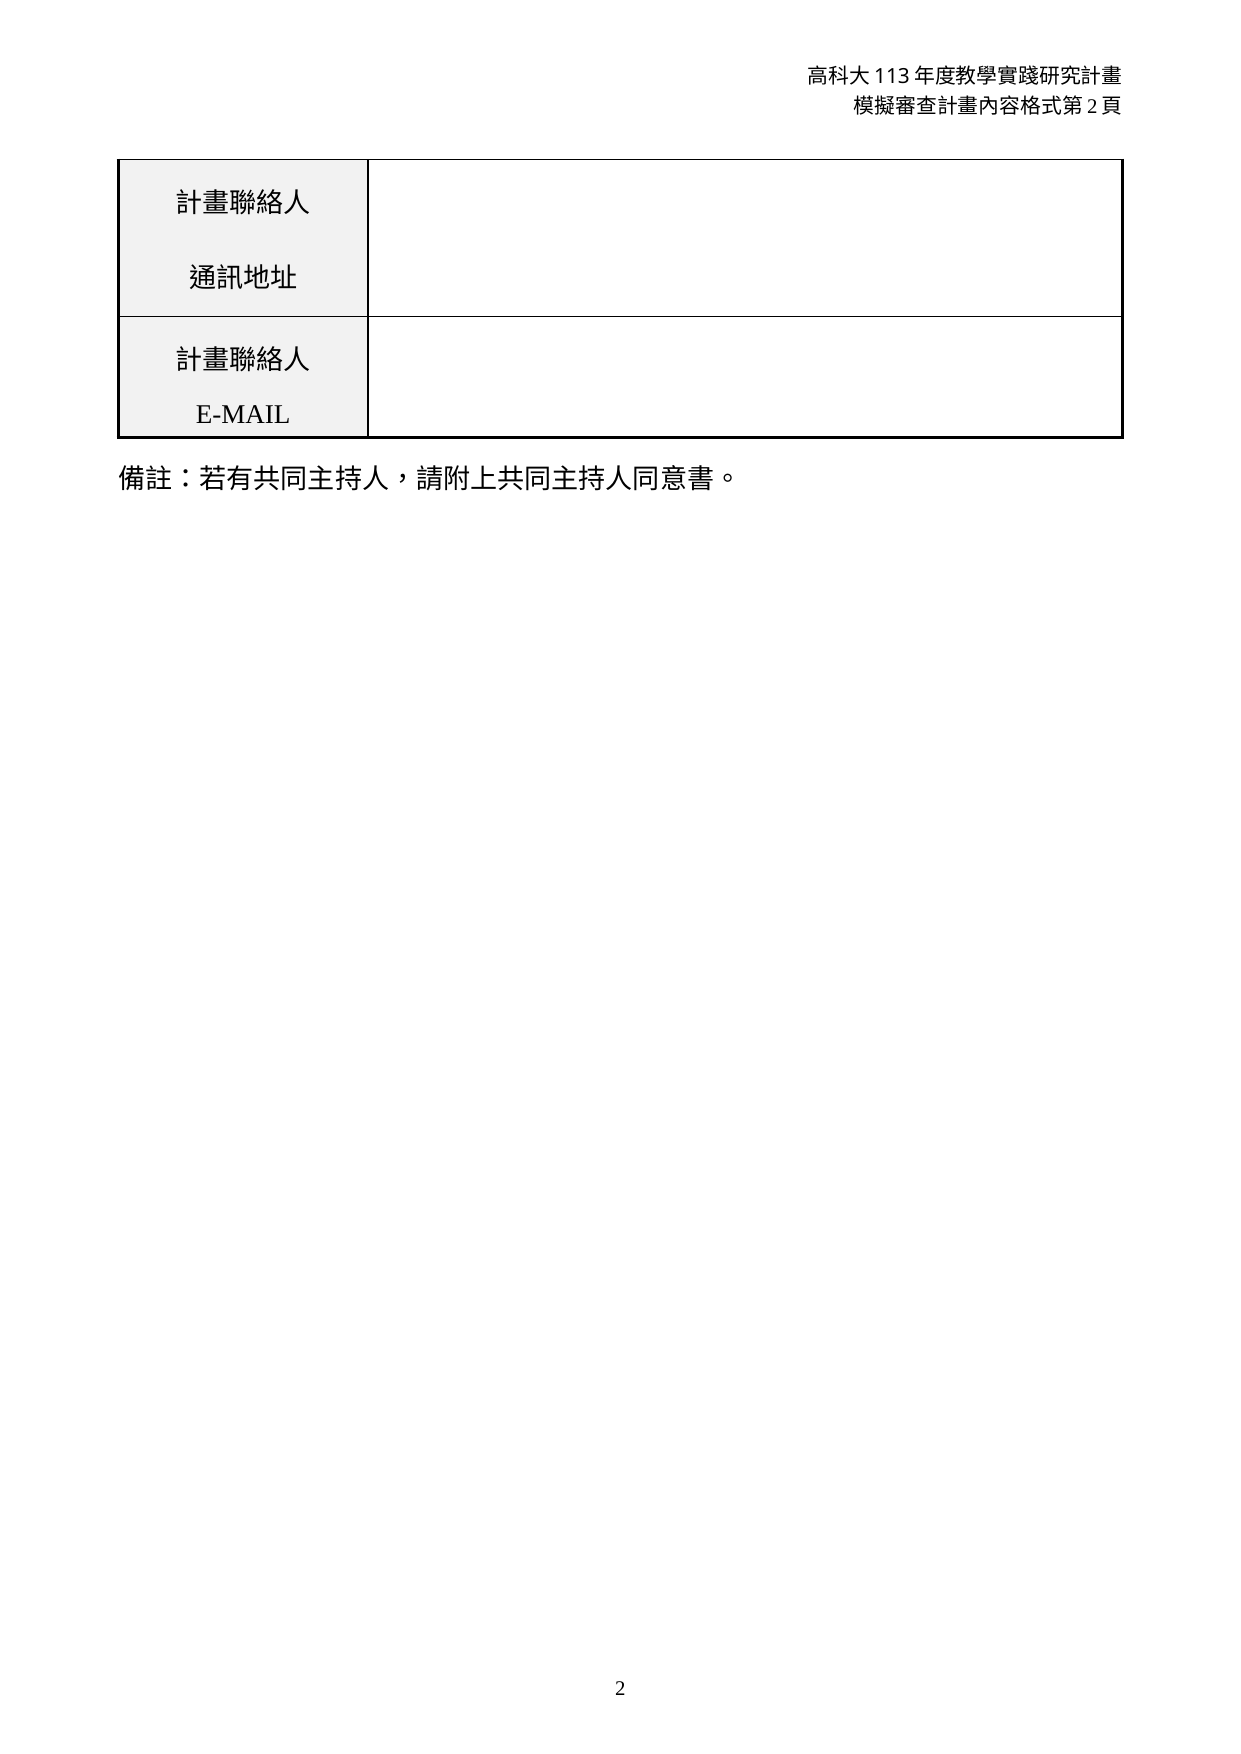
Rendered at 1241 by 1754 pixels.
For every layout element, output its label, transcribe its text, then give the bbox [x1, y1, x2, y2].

table_cell [369, 160, 1121, 316]
table_cell 計畫聯絡人 通訊地址 [120, 160, 367, 316]
table_cell [369, 317, 1121, 436]
table_cell 計畫聯絡人 E-MAIL [120, 317, 367, 436]
text 備註：若有共同主持人，請附上共同主持人同意書。 [118, 439, 1122, 514]
